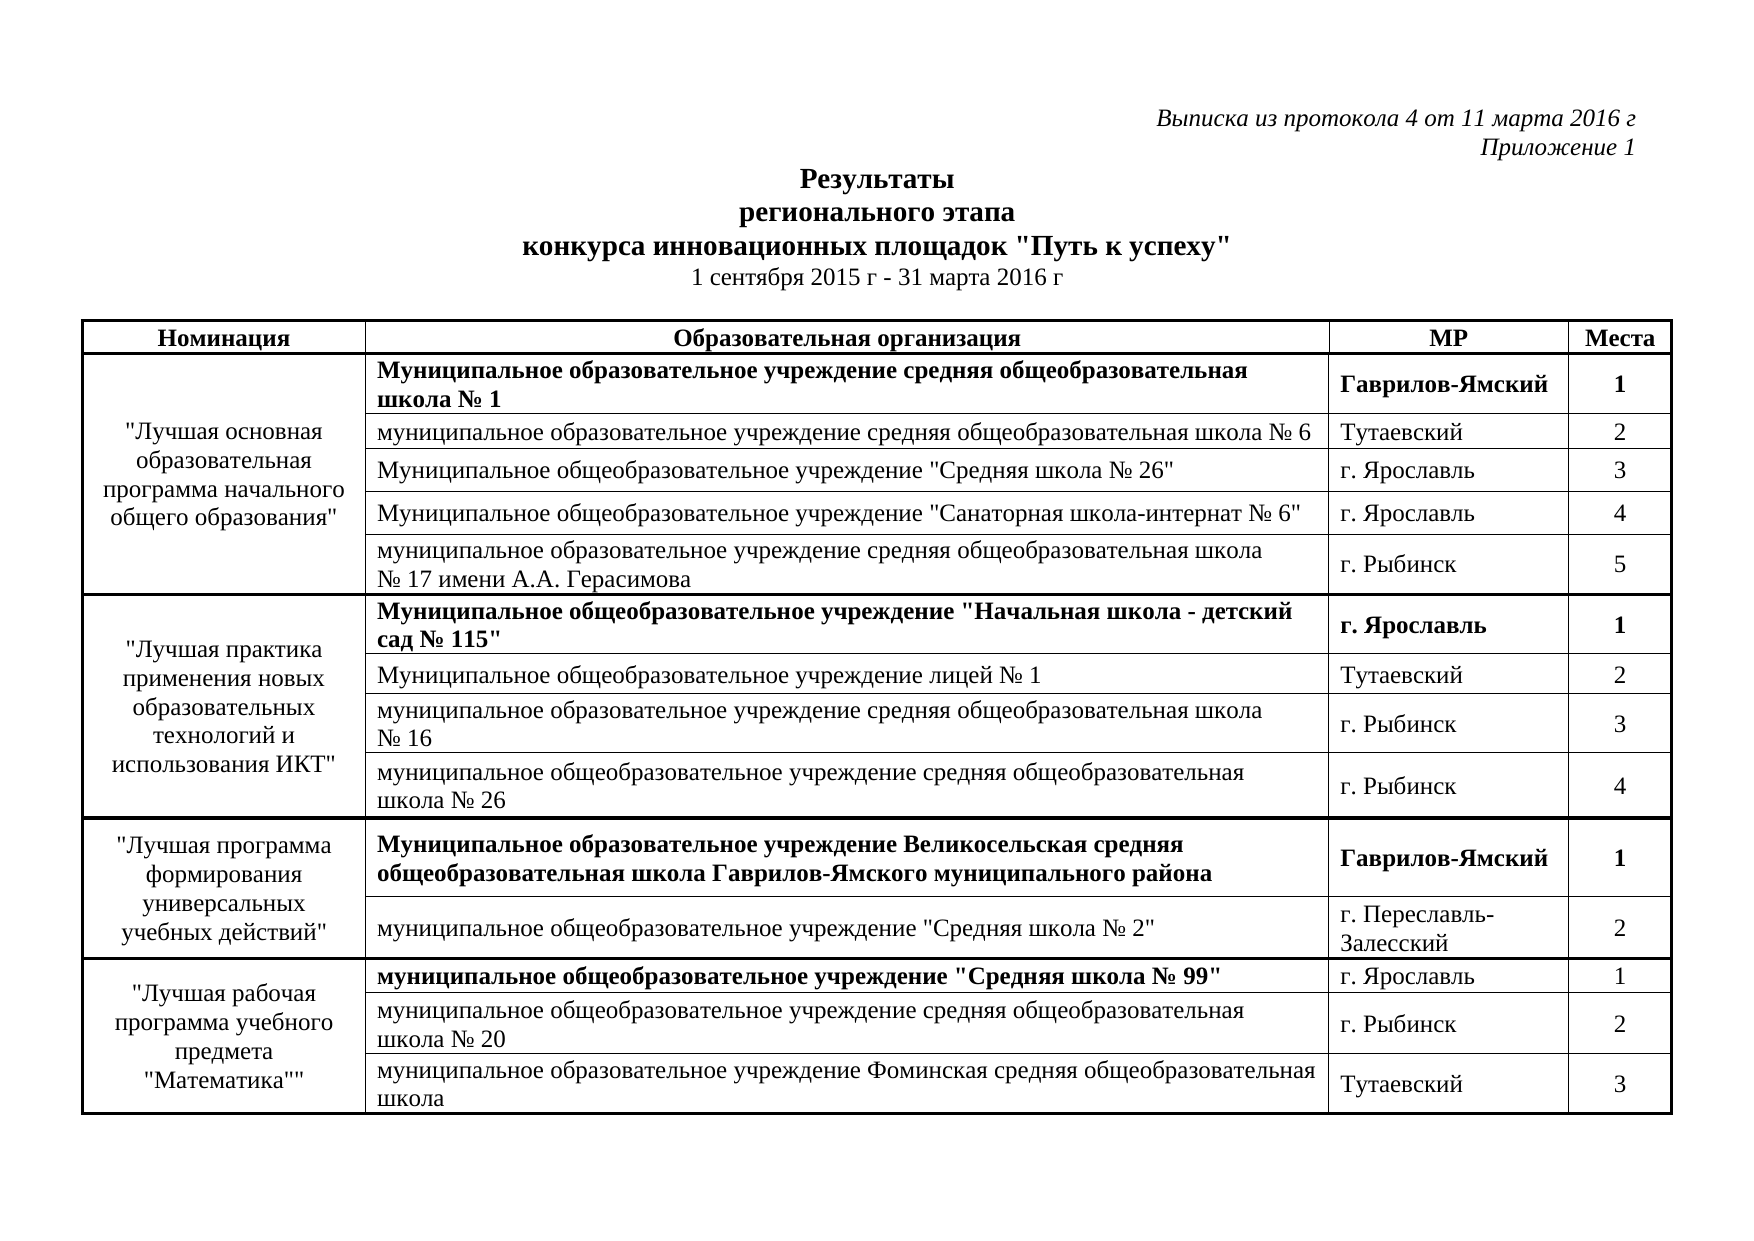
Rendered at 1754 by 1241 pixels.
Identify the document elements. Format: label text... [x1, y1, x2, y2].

table_cell Тутаевский [1329, 1054, 1568, 1112]
table_cell муниципальное общеобразовательное учреждение средняя общеобразовательная школа № 20 [366, 993, 1328, 1053]
table_header Места [1569, 322, 1670, 352]
table_cell муниципальное общеобразовательное учреждение средняя общеобразовательная школа № 26 [366, 753, 1328, 816]
table_cell г. Переславль-Залесский [1329, 897, 1568, 957]
text Выписка из протокола 4 от 11 марта 2016 г Приложение 1 [118, 103, 1636, 161]
table_header Номинация [84, 322, 365, 352]
table_cell 4 [1569, 753, 1670, 816]
table_cell Муниципальное общеобразовательное учреждение "Начальная школа - детский сад № 115" [366, 596, 1328, 653]
table_cell "Лучшая практика применения новых образовательных технологий и использования ИКТ" [84, 596, 365, 816]
table_cell г. Ярославль [1329, 960, 1568, 992]
table_cell 3 [1569, 1054, 1670, 1112]
table_header МР [1330, 322, 1568, 352]
table_cell г. Рыбинск [1329, 694, 1568, 752]
table_cell Гаврилов-Ямский [1329, 355, 1568, 412]
table_cell "Лучшая основная образовательная программа начального общего образования" [84, 355, 365, 593]
table_cell муниципальное образовательное учреждение Фоминская средняя общеобразовательная школа [366, 1054, 1328, 1112]
text Результаты [118, 161, 1636, 194]
table_cell 1 [1569, 355, 1670, 412]
table_cell Муниципальное образовательное учреждение Великосельская средняя общеобразовательная школа Гаврилов-Ямского муниципального района [366, 820, 1328, 896]
text регионального этапа [118, 194, 1636, 228]
table_cell Тутаевский [1329, 414, 1568, 447]
table_cell 1 [1569, 960, 1670, 992]
table_cell г. Рыбинск [1329, 753, 1568, 816]
table_cell Муниципальное образовательное учреждение средняя общеобразовательная школа № 1 [366, 355, 1328, 412]
table_cell 1 [1569, 596, 1670, 653]
table_cell муниципальное образовательное учреждение средняя общеобразовательная школа № 6 [366, 414, 1328, 447]
table_cell г. Ярославль [1329, 449, 1568, 491]
table_cell муниципальное образовательное учреждение средняя общеобразовательная школа № 17 имени А.А. Герасимова [366, 535, 1328, 593]
table_cell 2 [1569, 414, 1670, 447]
text конкурса инновационных площадок "Путь к успеху" [118, 228, 1636, 262]
table_cell Муниципальное общеобразовательное учреждение "Средняя школа № 26" [366, 449, 1328, 491]
table_cell муниципальное образовательное учреждение средняя общеобразовательная школа № 16 [366, 694, 1328, 752]
table_cell г. Рыбинск [1329, 535, 1568, 593]
table_cell Муниципальное общеобразовательное учреждение лицей № 1 [366, 654, 1328, 693]
table_cell Гаврилов-Ямский [1329, 820, 1568, 896]
text 1 сентября 2015 г - 31 марта 2016 г [118, 262, 1636, 290]
table_cell "Лучшая рабочая программа учебного предмета "Математика"" [84, 960, 365, 1112]
table_cell "Лучшая программа формирования универсальных учебных действий" [84, 820, 365, 957]
table_cell 2 [1569, 897, 1670, 957]
table_cell 1 [1569, 820, 1670, 896]
table_cell г. Рыбинск [1329, 993, 1568, 1053]
table_cell 3 [1569, 694, 1670, 752]
table_header Образовательная организация [366, 322, 1329, 352]
table_cell 3 [1569, 449, 1670, 491]
table_cell 4 [1569, 492, 1670, 534]
table_cell 2 [1569, 993, 1670, 1053]
table_cell муниципальное общеобразовательное учреждение "Средняя школа № 99" [366, 960, 1328, 992]
table_cell г. Ярославль [1329, 492, 1568, 534]
table_cell Тутаевский [1329, 654, 1568, 693]
table_cell 5 [1569, 535, 1670, 593]
table_cell Муниципальное общеобразовательное учреждение "Санаторная школа-интернат № 6" [366, 492, 1328, 534]
table_cell 2 [1569, 654, 1670, 693]
table_cell муниципальное общеобразовательное учреждение "Средняя школа № 2" [366, 897, 1328, 957]
table_cell г. Ярославль [1329, 596, 1568, 653]
